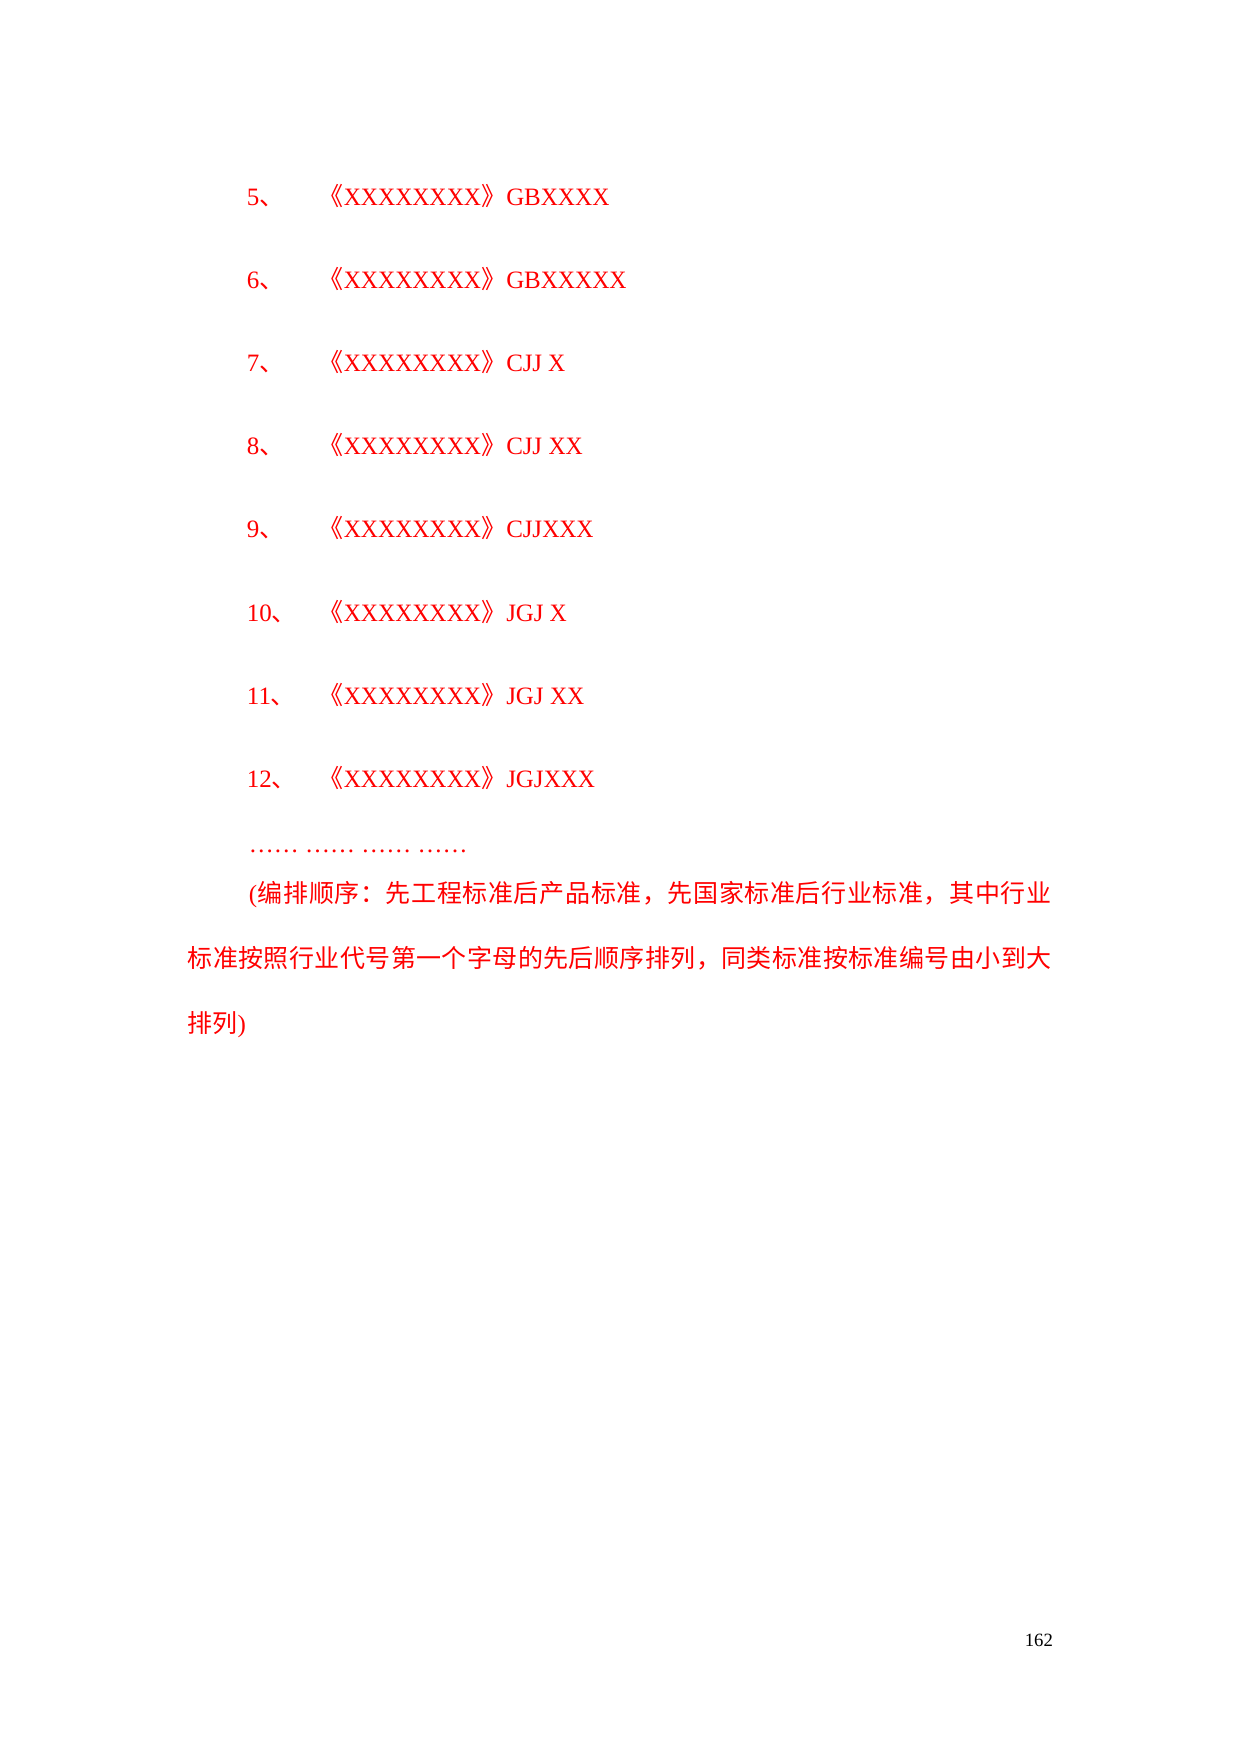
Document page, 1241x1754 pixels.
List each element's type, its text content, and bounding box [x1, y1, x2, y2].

list 《XXXXXXXX》JGJ XX [247, 661, 1053, 726]
list 《XXXXXXXX》JGJ X [247, 578, 1053, 643]
text (编排顺序：先工程标准后产品标准，先国家标准后行业标准，其中行业标准按照行业代号第一个字母的先后顺序排列，同类标准按标准编号由小到大排列) [187, 859, 1053, 1054]
list 《XXXXXXXX》GBXXXXX [247, 245, 1053, 310]
text …… …… …… …… [187, 827, 1053, 859]
list 《XXXXXXXX》GBXXXX [247, 162, 1053, 227]
list 《XXXXXXXX》CJJ XX [247, 411, 1053, 476]
list 《XXXXXXXX》CJJ X [247, 328, 1053, 393]
list 《XXXXXXXX》CJJXXX [247, 494, 1053, 559]
list 《XXXXXXXX》JGJXXX [247, 744, 1053, 809]
